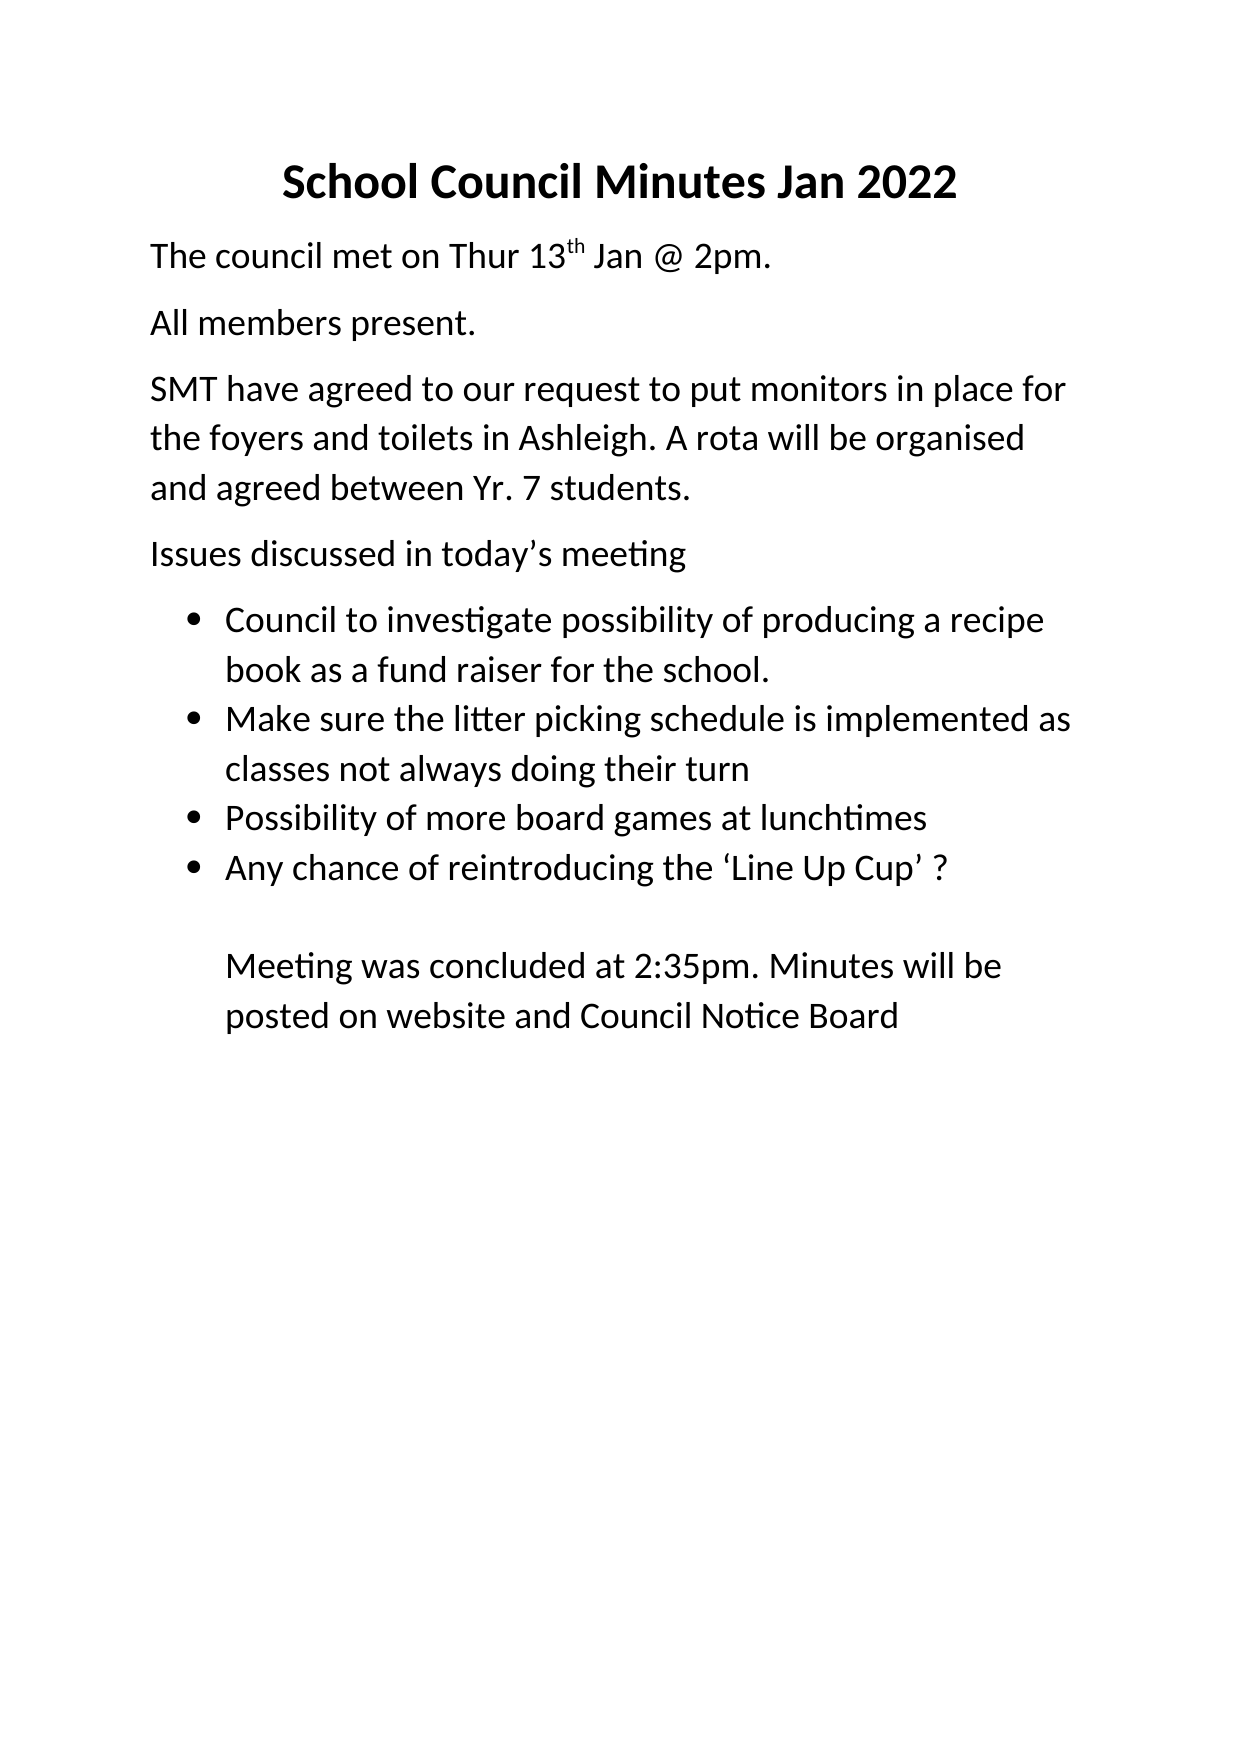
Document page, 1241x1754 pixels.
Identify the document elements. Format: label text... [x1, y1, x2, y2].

text The council met on Thur 13th Jan @ 2pm. [150, 232, 1090, 278]
text School Council Minutes Jan 2022 [150, 150, 1090, 211]
text SMT have agreed to our request to put monitors in place for the foyers and toilets in Ashleigh. A rota will be organised and agreed between Yr. 7 students. [150, 365, 1090, 509]
text Issues discussed in today’s meeting [150, 530, 1090, 576]
list Council to investigate possibility of producing a recipe book as a fund raiser for the school. [187, 596, 1090, 691]
list Possibility of more board games at lunchtimes [187, 794, 1090, 840]
list Meeting was concluded at 2:35pm. Minutes will be posted on website and Council Notice Board [225, 942, 1090, 1038]
list Any chance of reintroducing the ‘Line Up Cup’ ? [187, 843, 1090, 889]
text All members present. [150, 299, 1090, 344]
list Make sure the litter picking schedule is implemented as classes not always doing their turn [187, 695, 1090, 790]
